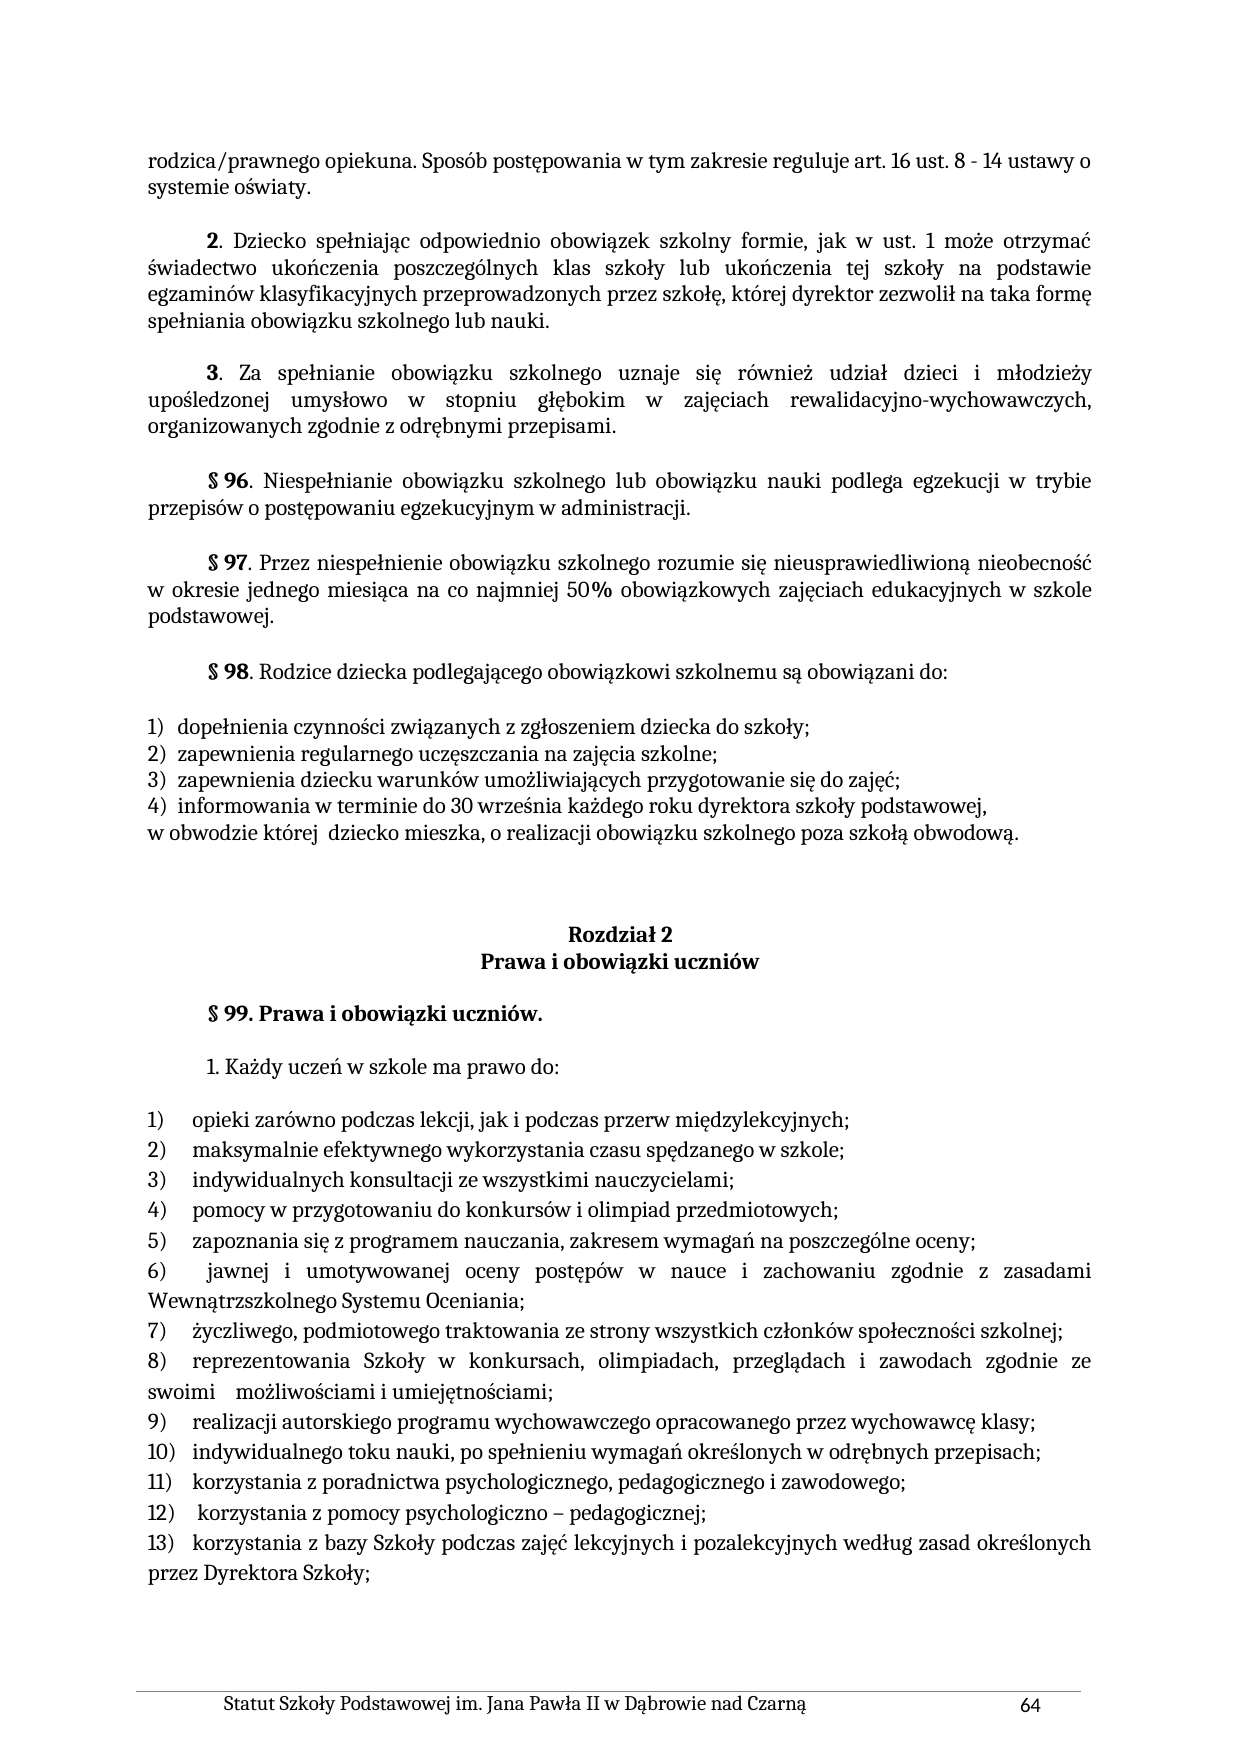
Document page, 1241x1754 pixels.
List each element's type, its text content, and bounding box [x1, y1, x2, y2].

list zapewnienia dziecku warunków umożliwiających przygotowanie się do zajęć; [148, 767, 1093, 793]
list korzystania z pomocy psychologiczno – pedagogicznej; [148, 1499, 1093, 1526]
list indywidualnych konsultacji ze wszystkimi nauczycielami; [148, 1167, 1093, 1193]
text § 96. Niespełnianie obowiązku szkolnego lub obowiązku nauki podlega egzekucji w trybie przepisów o postępowaniu egzekucyjnym w administracji. [148, 468, 1093, 521]
text § 98. Rodzice dziecka podlegającego obowiązkowi szkolnemu są obowiązani do: [148, 658, 1093, 685]
list jawnej i umotywowanej oceny postępów w nauce i zachowaniu zgodnie z zasadami Wewnątrzszkolnego Systemu Oceniania; [148, 1258, 1093, 1314]
text § 99. Prawa i obowiązki uczniów. [148, 1001, 1093, 1027]
list reprezentowania Szkoły w konkursach, olimpiadach, przeglądach i zawodach zgodnie ze swoimi możliwościami i umiejętnościami; [148, 1348, 1093, 1405]
list realizacji autorskiego programu wychowawczego opracowanego przez wychowawcę klasy; [148, 1409, 1093, 1435]
list opieki zarówno podczas lekcji, jak i podczas przerw międzylekcyjnych; [148, 1107, 1093, 1133]
list zapewnienia regularnego uczęszczania na zajęcia szkolne; [148, 740, 1093, 767]
list maksymalnie efektywnego wykorzystania czasu spędzanego w szkole; [148, 1137, 1093, 1163]
list pomocy w przygotowaniu do konkursów i olimpiad przedmiotowych; [148, 1197, 1093, 1223]
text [148, 148, 1093, 200]
list informowania w terminie do 30 września każdego roku dyrektora szkoły podstawowej, w obwodzie której dziecko mieszka, o realizacji obowiązku szkolnego poza szkołą obwodową. [148, 793, 1093, 846]
list indywidualnego toku nauki, po spełnieniu wymagań określonych w odrębnych przepisach; [148, 1439, 1093, 1465]
text § 97. Przez niespełnienie obowiązku szkolnego rozumie się nieusprawiedliwioną nieobecność w okresie jednego miesiąca na co najmniej 50% obowiązkowych zajęciach edukacyjnych w szkole podstawowej. [148, 550, 1093, 629]
list dopełnienia czynności związanych z zgłoszeniem dziecka do szkoły; [148, 714, 1093, 740]
list zapoznania się z programem nauczania, zakresem wymagań na poszczególne oceny; [148, 1227, 1093, 1254]
text 2. Dziecko spełniając odpowiednio obowiązek szkolny formie, jak w ust. 1 może otrzymać świadectwo ukończenia poszczególnych klas szkoły lub ukończenia tej szkoły na podstawie egzaminów klasyfikacyjnych przeprowadzonych przez szkołę, której dyrektor zezwolił na taka formę spełniania obowiązku szkolnego lub nauki. [148, 228, 1093, 334]
list życzliwego, podmiotowego traktowania ze strony wszystkich członków społeczności szkolnej; [148, 1318, 1093, 1344]
list korzystania z bazy Szkoły podczas zajęć lekcyjnych i pozalekcyjnych według zasad określonych przez Dyrektora Szkoły; [148, 1529, 1093, 1586]
list korzystania z poradnictwa psychologicznego, pedagogicznego i zawodowego; [148, 1469, 1093, 1495]
subtitle Rozdział 2 Prawa i obowiązki uczniów [148, 922, 1093, 975]
text 3. Za spełnianie obowiązku szkolnego uznaje się również udział dzieci i młodzieży upośledzonej umysłowo w stopniu głębokim w zajęciach rewalidacyjno-wychowawczych, organizowanych zgodnie z odrębnymi przepisami. [148, 360, 1093, 439]
text 1. Każdy uczeń w szkole ma prawo do: [148, 1054, 1093, 1080]
